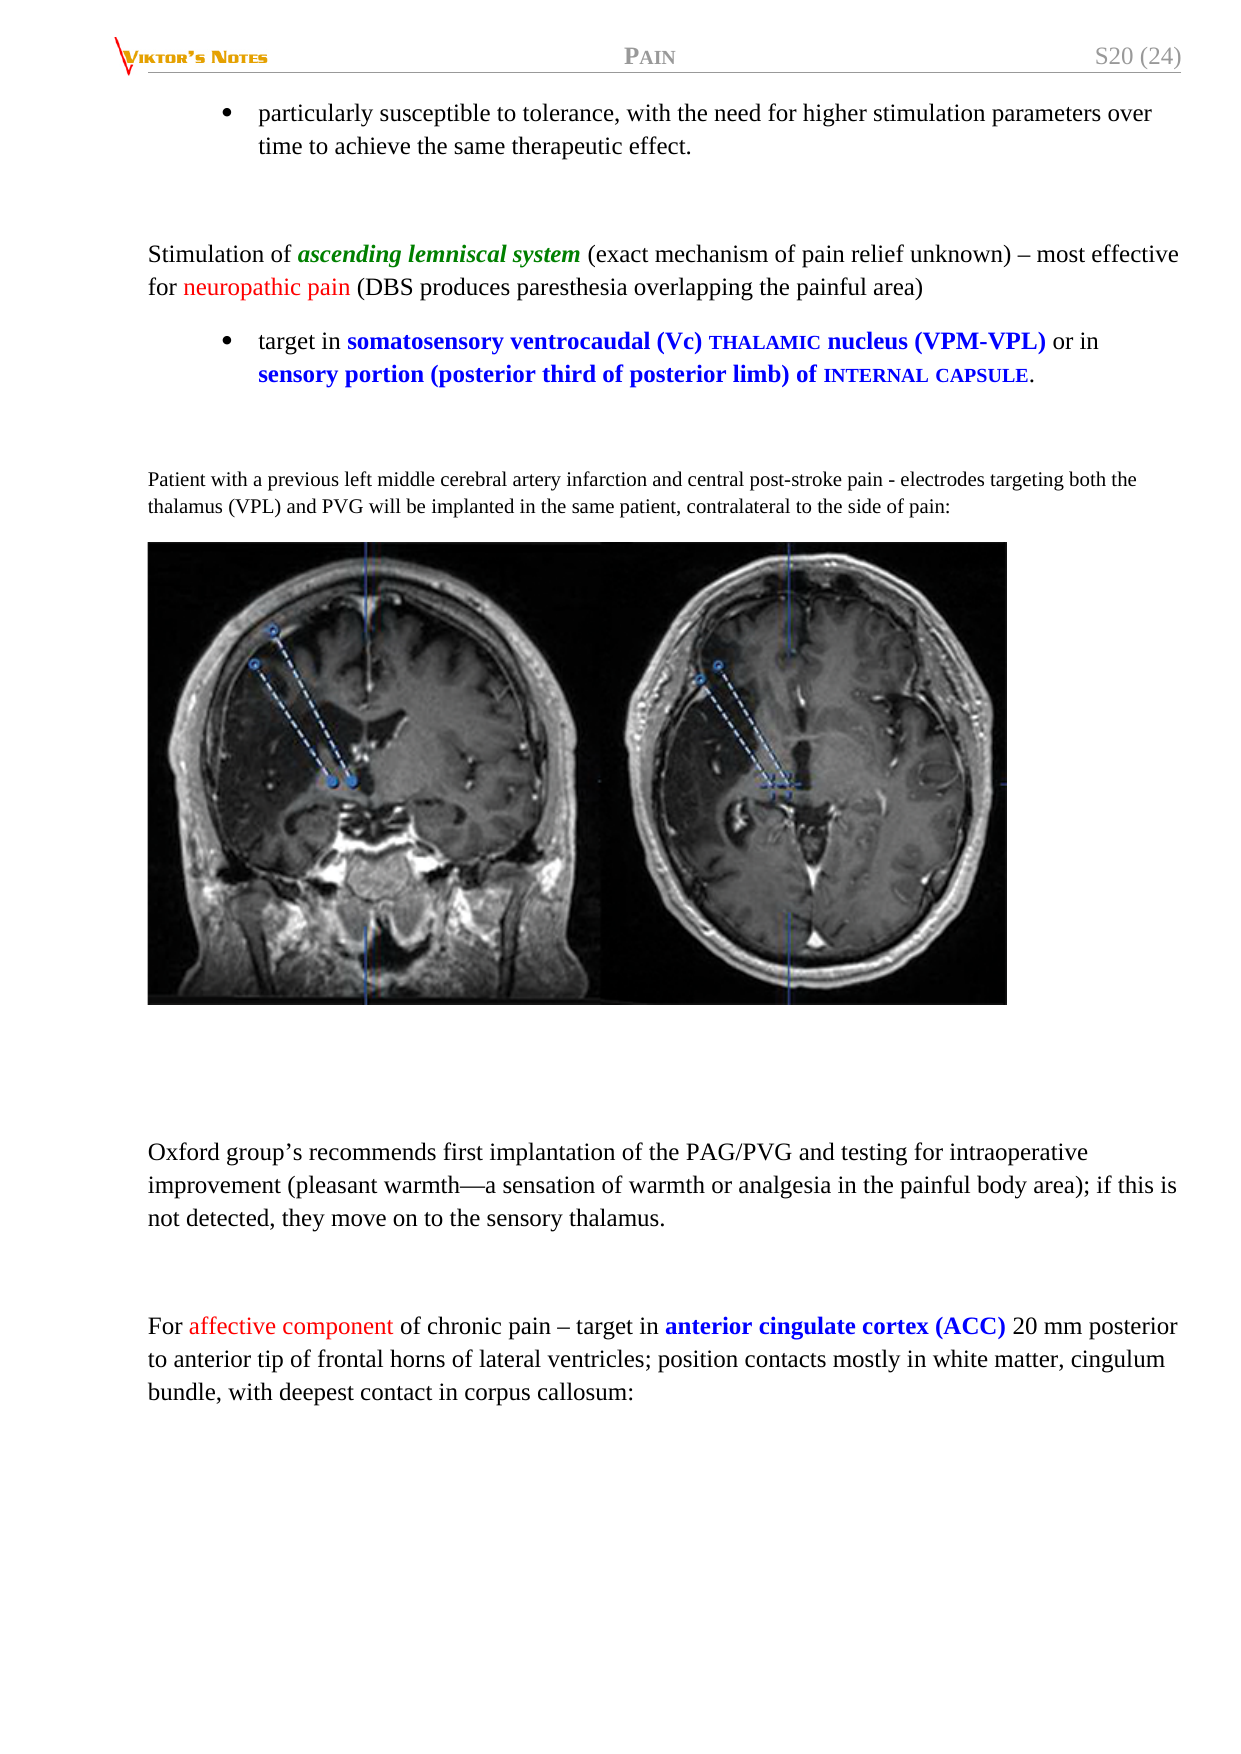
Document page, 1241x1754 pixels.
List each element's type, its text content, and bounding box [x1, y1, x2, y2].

picture [147, 542, 1007, 1005]
list particularly susceptible to tolerance, with the need for higher stimulation parameters over time to achieve the same therapeutic effect. [223, 98, 1181, 160]
text For affective component of chronic pain – target in anterior cingulate cortex (ACC) 20 mm posterior to anterior tip of frontal horns of lateral ventricles; position contacts mostly in white matter, cingulum bundle, with deepest contact in corpus callosum: [148, 1311, 1181, 1406]
text Patient with a previous left middle cerebral artery infarction and central post-stroke pain - electrodes targeting both the thalamus (VPL) and PVG will be implanted in the same patient, contralateral to the side of pain: [148, 467, 1181, 518]
list target in somatosensory ventrocaudal (Vc) thalamic nucleus (VPM-VPL) or in sensory portion (posterior third of posterior limb) of internal capsule. [223, 326, 1181, 388]
text Stimulation of ascending lemniscal system (exact mechanism of pain relief unknown) – most effective for neuropathic pain (DBS produces paresthesia overlapping the painful area) [148, 239, 1181, 301]
text Oxford group’s recommends first implantation of the PAG/PVG and testing for intraoperative improvement (pleasant warmth—a sensation of warmth or analgesia in the painful body area); if this is not detected, they move on to the sensory thalamus. [148, 1137, 1181, 1232]
picture [112, 37, 269, 78]
